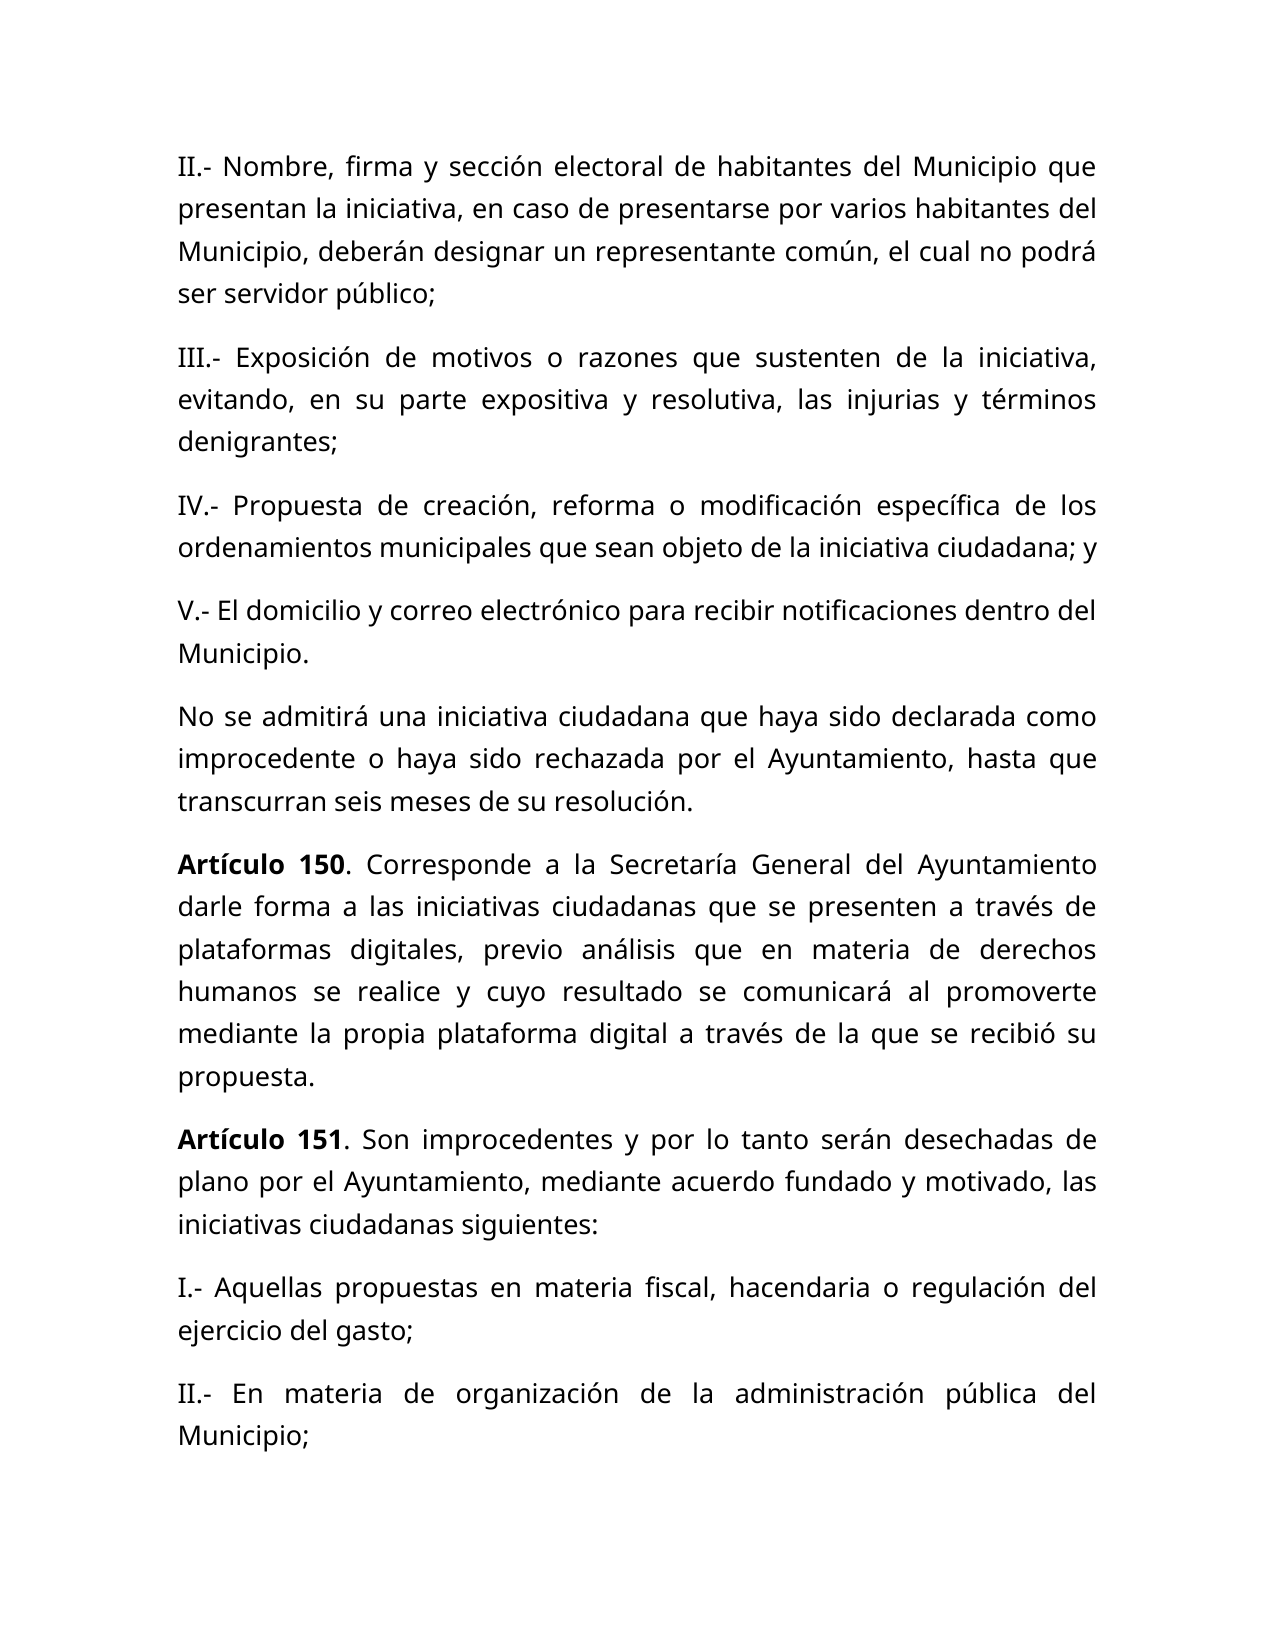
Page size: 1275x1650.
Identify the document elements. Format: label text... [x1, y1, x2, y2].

text V.- El domicilio y correo electrónico para recibir notificaciones dentro del Municipio. [177, 592, 1098, 671]
text II.- Nombre, firma y sección electoral de habitantes del Municipio que presentan la iniciativa, en caso de presentarse por varios habitantes del Municipio, deberán designar un representante común, el cual no podrá ser servidor público; [177, 148, 1098, 312]
text I.- Aquellas propuestas en materia fiscal, hacendaria o regulación del ejercicio del gasto; [177, 1268, 1098, 1348]
text Artículo 150. Corresponde a la Secretaría General del Ayuntamiento darle forma a las iniciativas ciudadanas que se presenten a través de plataformas digitales, previo análisis que en materia de derechos humanos se realice y cuyo resultado se comunicará al promoverte mediante la propia plataforma digital a través de la que se recibió su propuesta. [177, 845, 1098, 1094]
text III.- Exposición de motivos o razones que sustenten de la iniciativa, evitando, en su parte expositiva y resolutiva, las injurias y términos denigrantes; [177, 338, 1098, 460]
text No se admitirá una iniciativa ciudadana que haya sido declarada como improcedente o haya sido rechazada por el Ayuntamiento, hasta que transcurran seis meses de su resolución. [177, 697, 1098, 819]
text IV.- Propuesta de creación, reforma o modificación específica de los ordenamientos municipales que sean objeto de la iniciativa ciudadana; y [177, 486, 1098, 565]
text II.- En materia de organización de la administración pública del Municipio; [177, 1374, 1098, 1453]
text Artículo 151. Son improcedentes y por lo tanto serán desechadas de plano por el Ayuntamiento, mediante acuerdo fundado y motivado, las iniciativas ciudadanas siguientes: [177, 1121, 1098, 1242]
